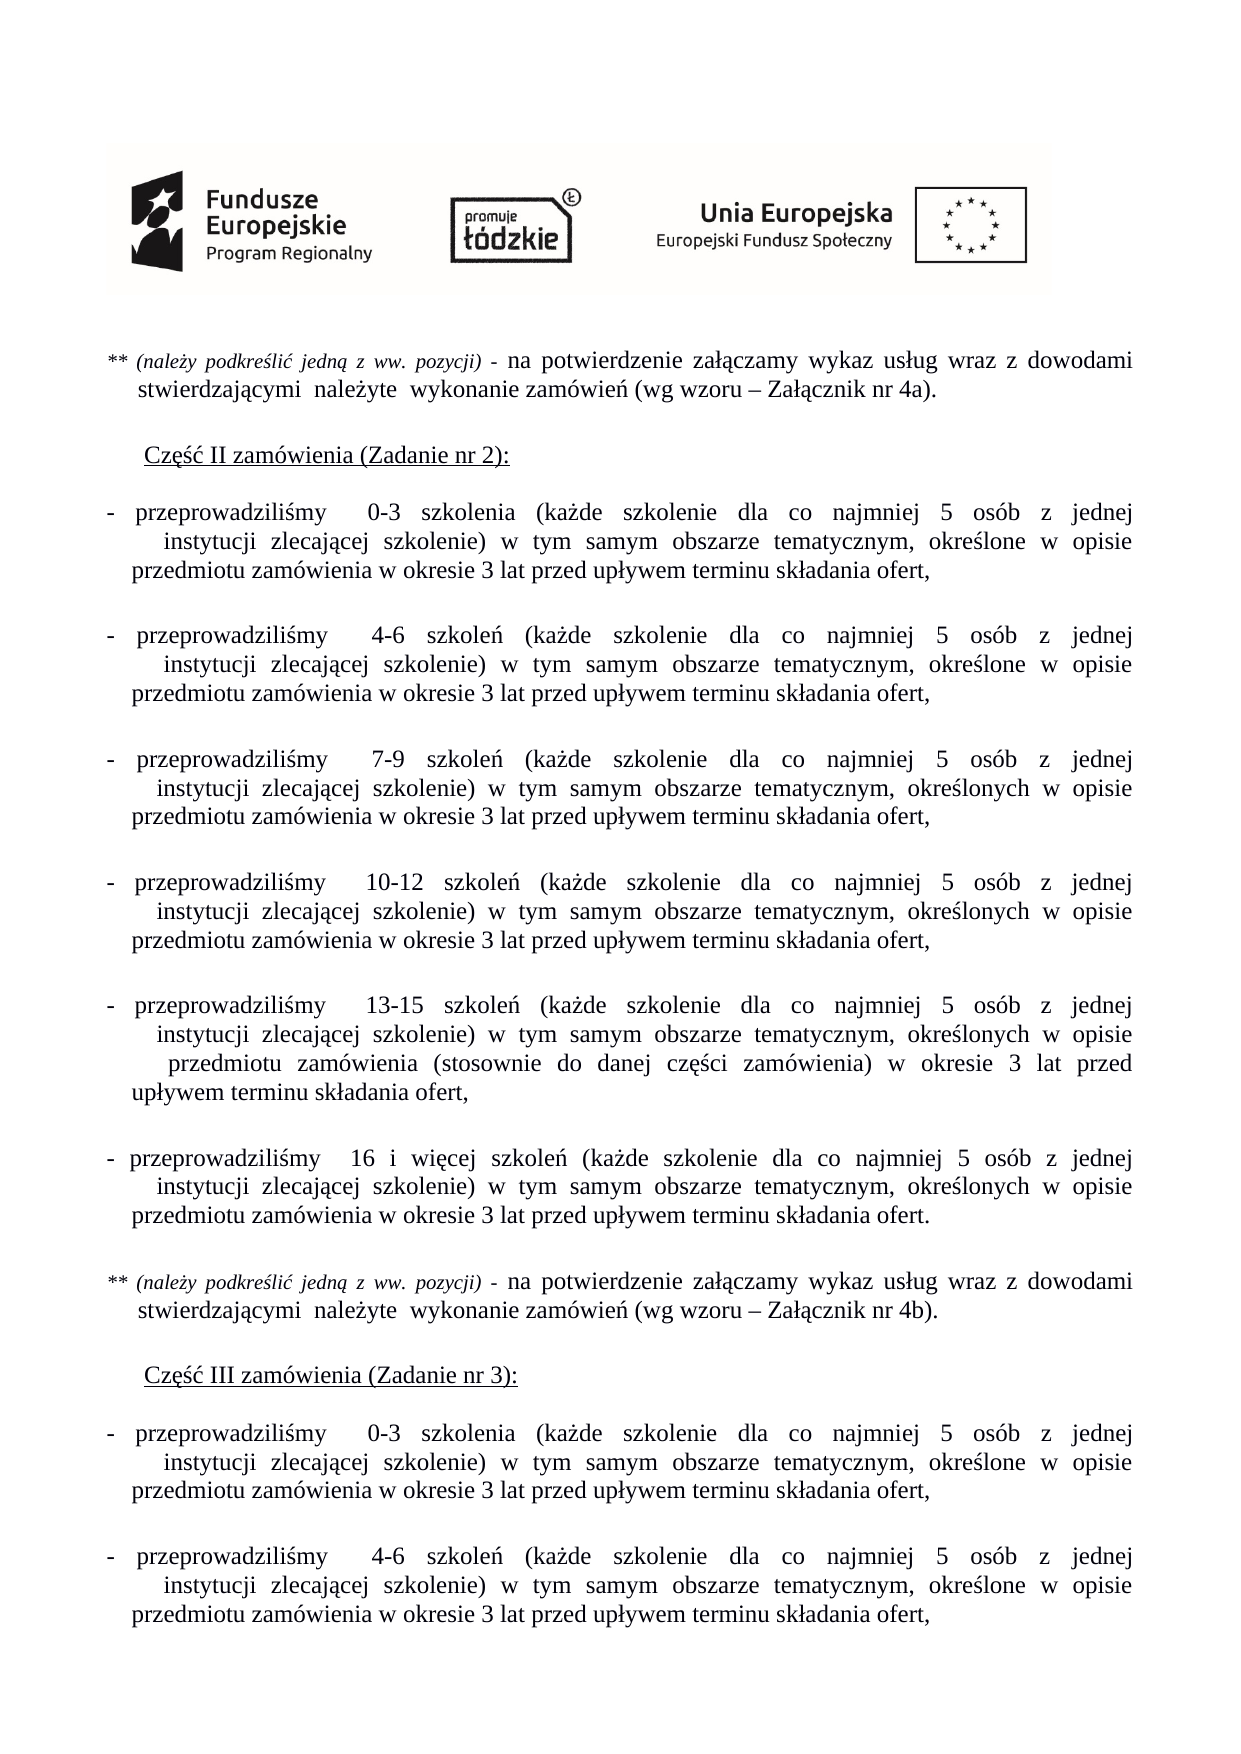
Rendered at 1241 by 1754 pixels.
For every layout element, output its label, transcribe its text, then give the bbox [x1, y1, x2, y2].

text - przeprowadziliśmy 13-15 szkoleń (każde szkolenie dla co najmniej 5 osób z jednej instytucji zlecającej szkolenie) w tym samym obszarze tematycznym, określonych w opisie przedmiotu zamówienia (stosownie do danej części zamówienia) w okresie 3 lat przed upływem terminu składania ofert, [106, 991, 1134, 1106]
list Część III zamówienia (Zadanie nr 3): [144, 1361, 1134, 1389]
text - przeprowadziliśmy 10-12 szkoleń (każde szkolenie dla co najmniej 5 osób z jednej instytucji zlecającej szkolenie) w tym samym obszarze tematycznym, określonych w opisie przedmiotu zamówienia w okresie 3 lat przed upływem terminu składania ofert, [106, 867, 1134, 953]
text - przeprowadziliśmy 4-6 szkoleń (każde szkolenie dla co najmniej 5 osób z jednej instytucji zlecającej szkolenie) w tym samym obszarze tematycznym, określone w opisie przedmiotu zamówienia w okresie 3 lat przed upływem terminu składania ofert, [106, 621, 1134, 707]
text - przeprowadziliśmy 4-6 szkoleń (każde szkolenie dla co najmniej 5 osób z jednej instytucji zlecającej szkolenie) w tym samym obszarze tematycznym, określone w opisie przedmiotu zamówienia w okresie 3 lat przed upływem terminu składania ofert, [106, 1541, 1134, 1628]
text - przeprowadziliśmy 16 i więcej szkoleń (każde szkolenie dla co najmniej 5 osób z jednej instytucji zlecającej szkolenie) w tym samym obszarze tematycznym, określonych w opisie przedmiotu zamówienia w okresie 3 lat przed upływem terminu składania ofert. [106, 1143, 1134, 1229]
text - przeprowadziliśmy 0-3 szkolenia (każde szkolenie dla co najmniej 5 osób z jednej instytucji zlecającej szkolenie) w tym samym obszarze tematycznym, określone w opisie przedmiotu zamówienia w okresie 3 lat przed upływem terminu składania ofert, [106, 1418, 1134, 1504]
text ** (należy podkreślić jedną z ww. pozycji) - na potwierdzenie załączamy wykaz usług wraz z dowodami stwierdzającymi należyte wykonanie zamówień (wg wzoru – Załącznik nr 4a). [106, 345, 1134, 403]
text ** (należy podkreślić jedną z ww. pozycji) - na potwierdzenie załączamy wykaz usług wraz z dowodami stwierdzającymi należyte wykonanie zamówień (wg wzoru – Załącznik nr 4b). [106, 1266, 1134, 1323]
picture [106, 143, 1052, 295]
text - przeprowadziliśmy 0-3 szkolenia (każde szkolenie dla co najmniej 5 osób z jednej instytucji zlecającej szkolenie) w tym samym obszarze tematycznym, określone w opisie przedmiotu zamówienia w okresie 3 lat przed upływem terminu składania ofert, [106, 497, 1134, 583]
text - przeprowadziliśmy 7-9 szkoleń (każde szkolenie dla co najmniej 5 osób z jednej instytucji zlecającej szkolenie) w tym samym obszarze tematycznym, określonych w opisie przedmiotu zamówienia w okresie 3 lat przed upływem terminu składania ofert, [106, 744, 1134, 830]
list Część II zamówienia (Zadanie nr 2): [144, 440, 1134, 468]
